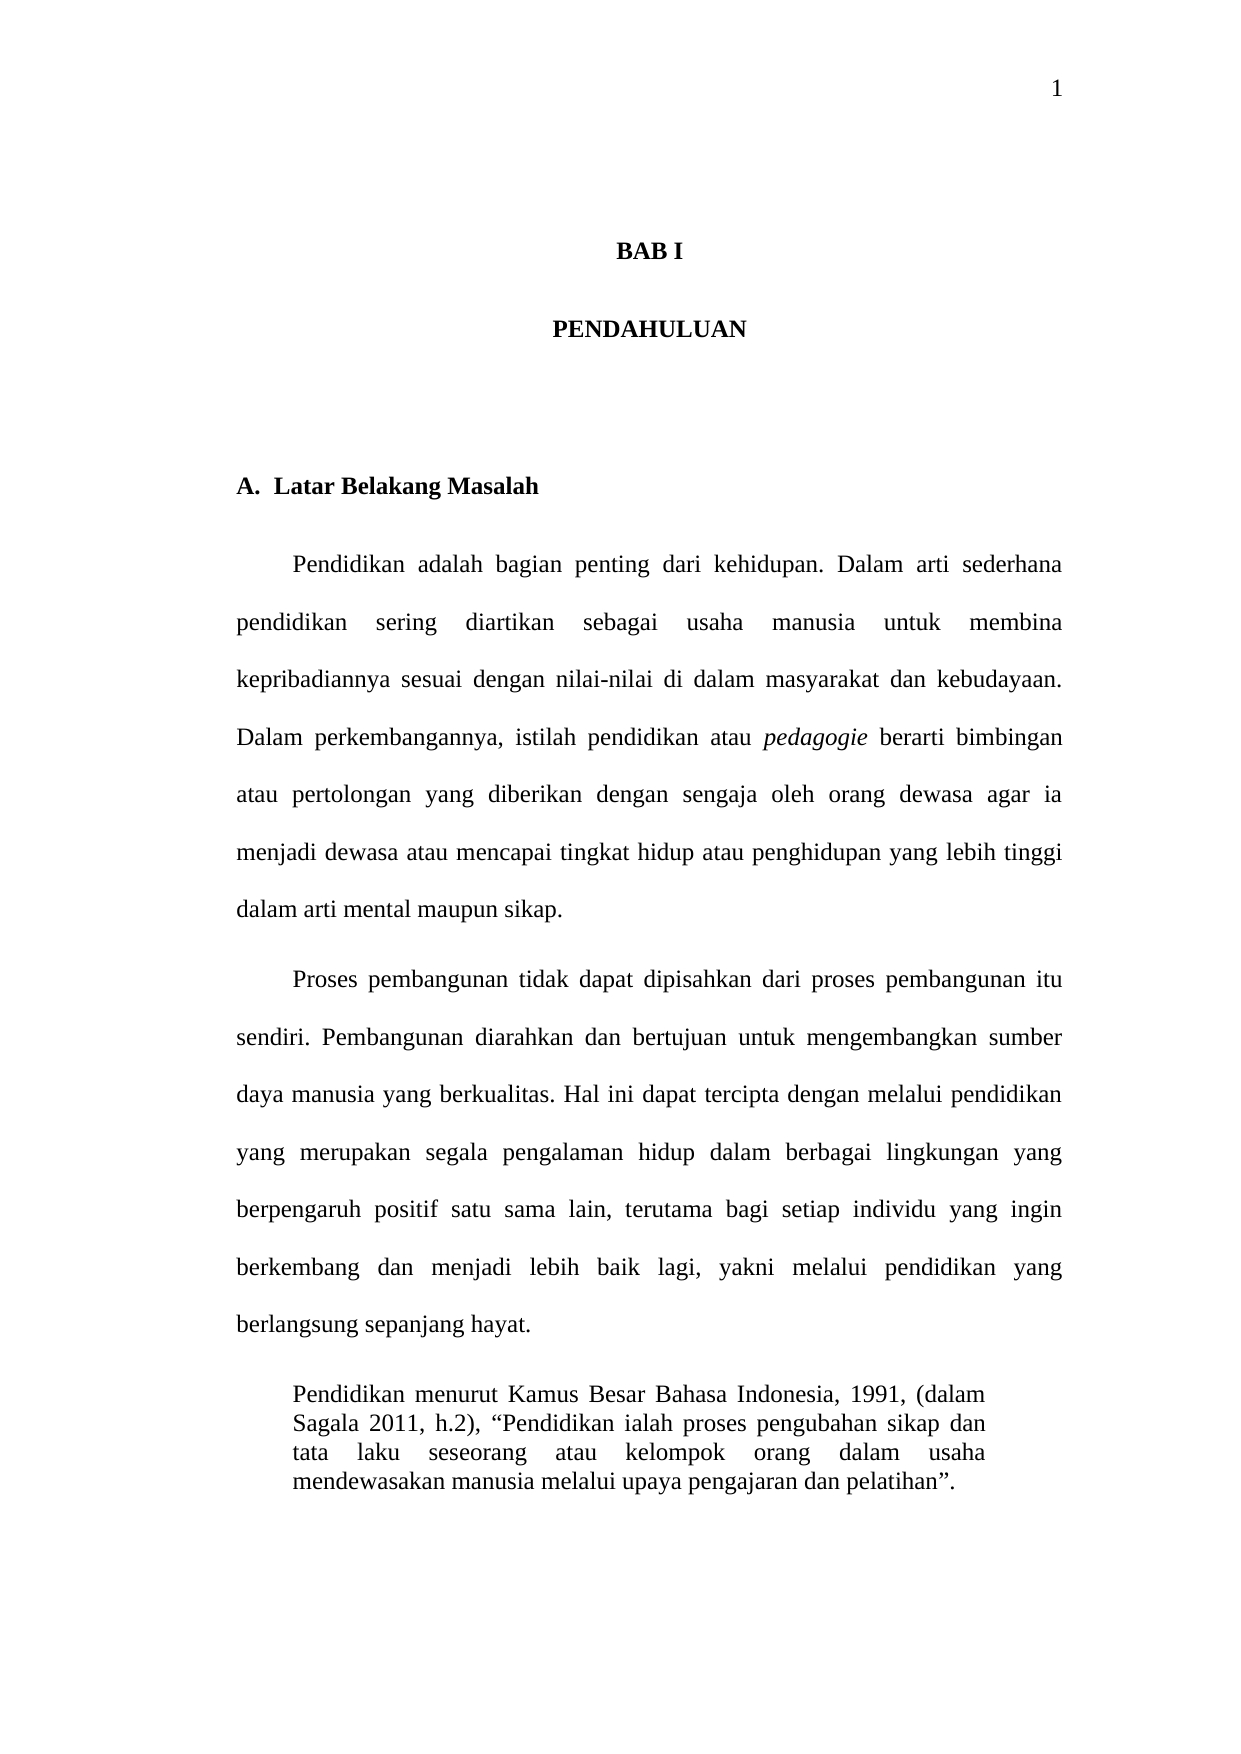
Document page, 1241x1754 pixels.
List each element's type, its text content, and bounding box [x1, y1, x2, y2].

text Proses pembangunan tidak dapat dipisahkan dari proses pembangunan itu sendiri. Pembangunan diarahkan dan bertujuan untuk mengembangkan sumber daya manusia yang berkualitas. Hal ini dapat tercipta dengan melalui pendidikan yang merupakan segala pengalaman hidup dalam berbagai lingkungan yang berpengaruh positif satu sama lain, terutama bagi setiap individu yang ingin berkembang dan menjadi lebih baik lagi, yakni melalui pendidikan yang berlangsung sepanjang hayat. [236, 964, 1063, 1338]
text A. Latar Belakang Masalah [236, 471, 1063, 500]
text BAB I [236, 236, 1063, 265]
text Pendidikan adalah bagian penting dari kehidupan. Dalam arti sederhana pendidikan sering diartikan sebagai usaha manusia untuk membina kepribadiannya sesuai dengan nilai-nilai di dalam masyarakat dan kebudayaan. Dalam perkembangannya, istilah pendidikan atau pedagogie berarti bimbingan atau pertolongan yang diberikan dengan sengaja oleh orang dewasa agar ia menjadi dewasa atau mencapai tingkat hidup atau penghidupan yang lebih tinggi dalam arti mental maupun sikap. [236, 549, 1063, 923]
text PENDAHULUAN [236, 314, 1063, 343]
text Pendidikan menurut Kamus Besar Bahasa Indonesia, 1991, (dalam Sagala 2011, h.2), “Pendidikan ialah proses pengubahan sikap dan tata laku seseorang atau kelompok orang dalam usaha mendewasakan manusia melalui upaya pengajaran dan pelatihan”. [292, 1379, 986, 1494]
